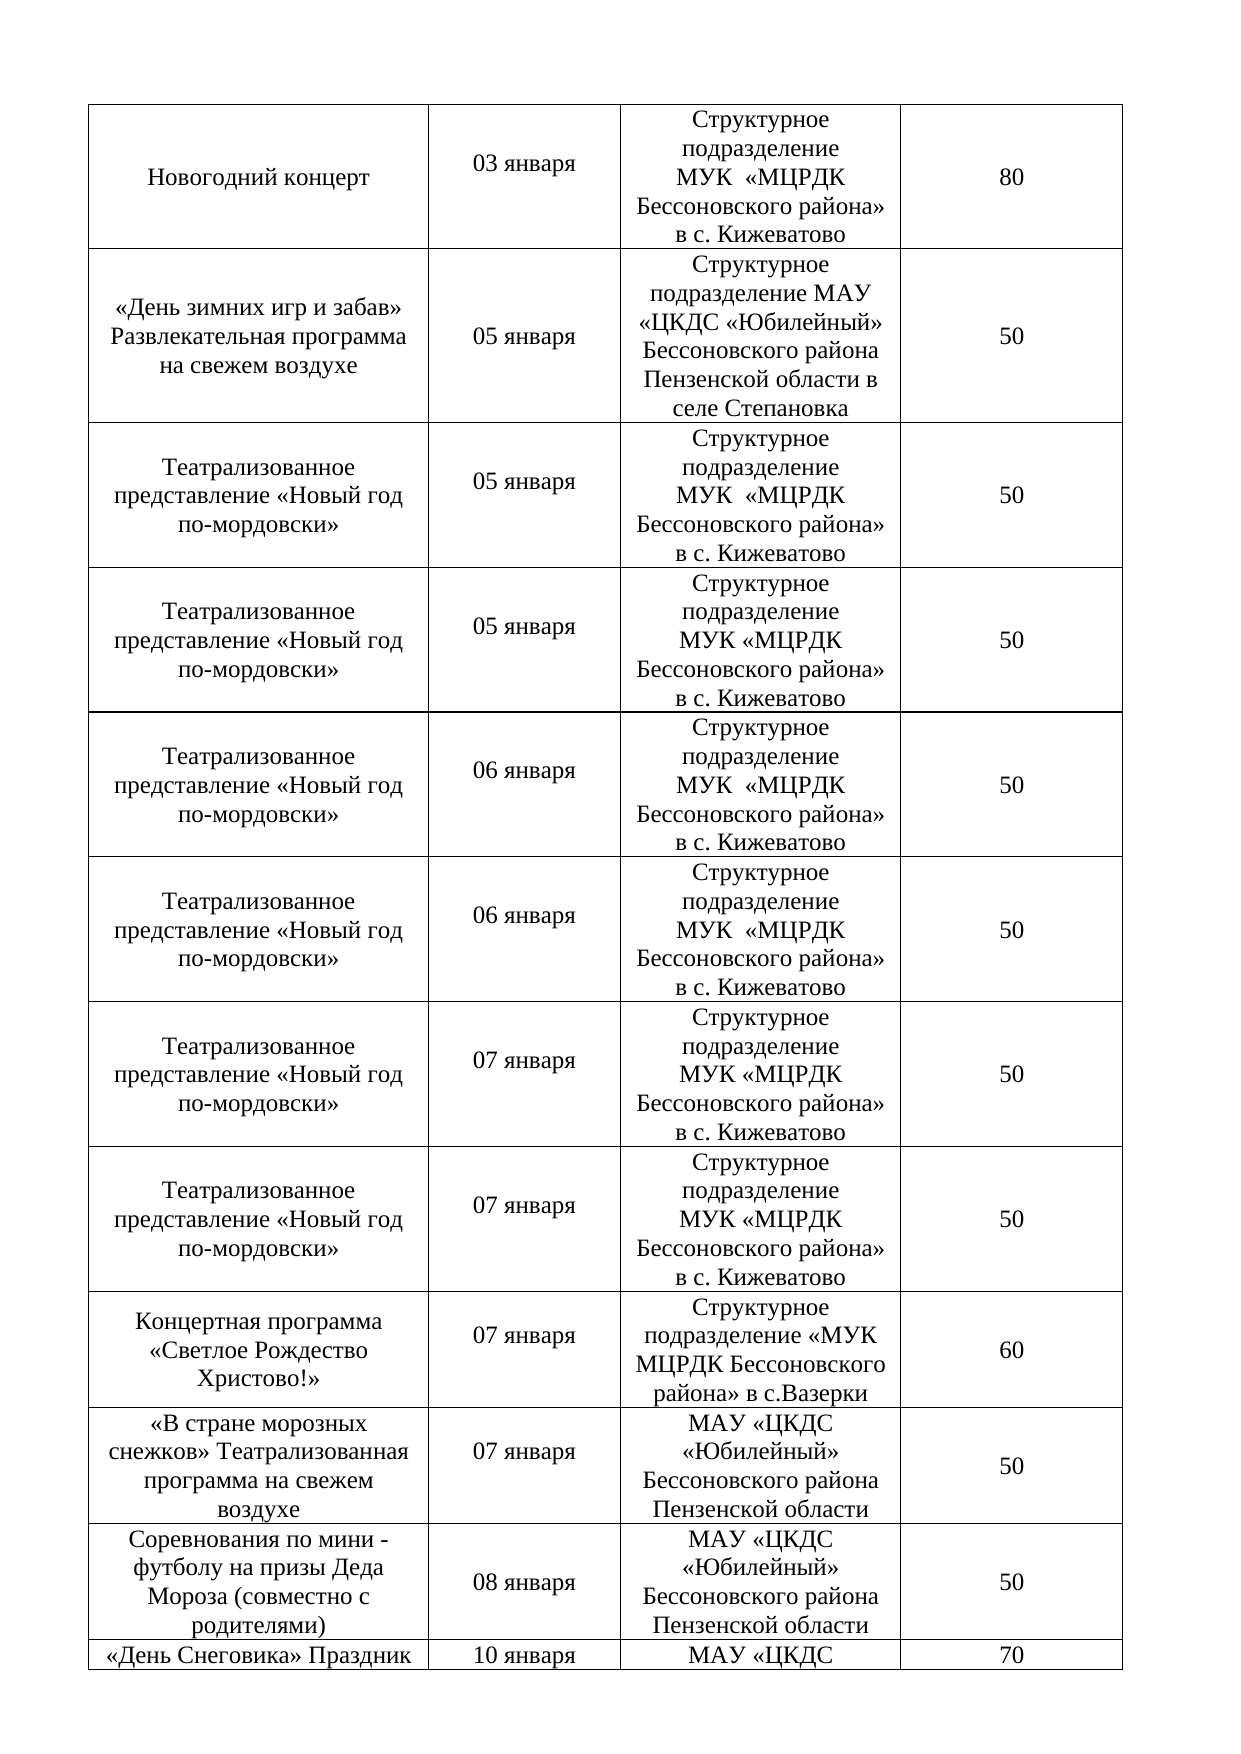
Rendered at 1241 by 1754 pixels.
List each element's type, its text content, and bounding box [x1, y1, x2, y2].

table_cell 50 [901, 1524, 1122, 1639]
table_cell 05 января [429, 249, 620, 422]
table_cell Структурное подразделение МУК «МЦРДК Бессоновского района» в с. Кижеватово [621, 423, 900, 567]
table_cell 50 [901, 568, 1122, 711]
table_cell Театрализованное представление «Новый год по-мордовски» [89, 423, 428, 567]
table_cell Театрализованное представление «Новый год по-мордовски» [89, 1002, 428, 1146]
table_cell 50 [901, 713, 1122, 856]
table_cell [621, 1408, 900, 1523]
table_cell 07 января [429, 1408, 620, 1523]
table_cell Новогодний концерт [89, 105, 428, 248]
table_cell 70 [901, 1640, 1122, 1668]
table_cell 50 [901, 1002, 1122, 1146]
table_cell 05 января [429, 423, 620, 567]
table_cell «День зимних игр и забав» Развлекательная программа на свежем воздухе [89, 249, 428, 422]
table_cell 60 [901, 1292, 1122, 1407]
table_cell Структурное подразделение МУК «МЦРДК Бессоновского района» в с. Кижеватово [621, 1147, 900, 1291]
table_cell 07 января [429, 1147, 620, 1291]
table_cell 05 января [429, 568, 620, 711]
table_cell Структурное подразделение МУК «МЦРДК Бессоновского района» в с. Кижеватово [621, 857, 900, 1001]
table_cell 07 января [429, 1002, 620, 1146]
table_cell 06 января [429, 857, 620, 1001]
table_cell Театрализованное представление «Новый год по-мордовски» [89, 568, 428, 711]
table_cell 08 января [429, 1524, 620, 1639]
table_cell 10 января [429, 1640, 620, 1668]
table_cell 50 [901, 423, 1122, 567]
table_cell 03 января [429, 105, 620, 248]
table_cell Структурное подразделение МУК «МЦРДК Бессоновского района» в с. Кижеватово [621, 1002, 900, 1146]
table_cell Театрализованное представление «Новый год по-мордовски» [89, 857, 428, 1001]
table_cell 80 [901, 105, 1122, 248]
table_cell Структурное подразделение МУК «МЦРДК Бессоновского района» в с. Кижеватово [621, 105, 900, 248]
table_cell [621, 1640, 900, 1668]
table_cell Структурное подразделение МУК «МЦРДК Бессоновского района» в с. Кижеватово [621, 713, 900, 856]
table_cell 06 января [429, 713, 620, 856]
table_cell 07 января [429, 1292, 620, 1407]
table_cell 50 [901, 1147, 1122, 1291]
table_cell 50 [901, 249, 1122, 422]
table_cell 50 [901, 1408, 1122, 1523]
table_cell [89, 1640, 428, 1668]
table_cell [621, 1524, 900, 1639]
table_cell Структурное подразделение МАУ «ЦКДС «Юбилейный» Бессоновского района Пензенской области в селе Степановка [621, 249, 900, 422]
table_cell Театрализованное представление «Новый год по-мордовски» [89, 1147, 428, 1291]
table_cell Структурное подразделение МУК «МЦРДК Бессоновского района» в с. Кижеватово [621, 568, 900, 711]
table_cell Театрализованное представление «Новый год по-мордовски» [89, 713, 428, 856]
table_cell Соревнования по мини - футболу на призы Деда Мороза (совместно с родителями) [89, 1524, 428, 1639]
table_cell 50 [901, 857, 1122, 1001]
table_cell Структурное подразделение «МУК МЦРДК Бессоновского района» в с.Вазерки [621, 1292, 900, 1407]
table_cell «В стране морозных снежков» Театрализованная программа на свежем воздухе [89, 1408, 428, 1523]
table_cell Концертная программа «Светлое Рождество Христово!» [89, 1292, 428, 1407]
